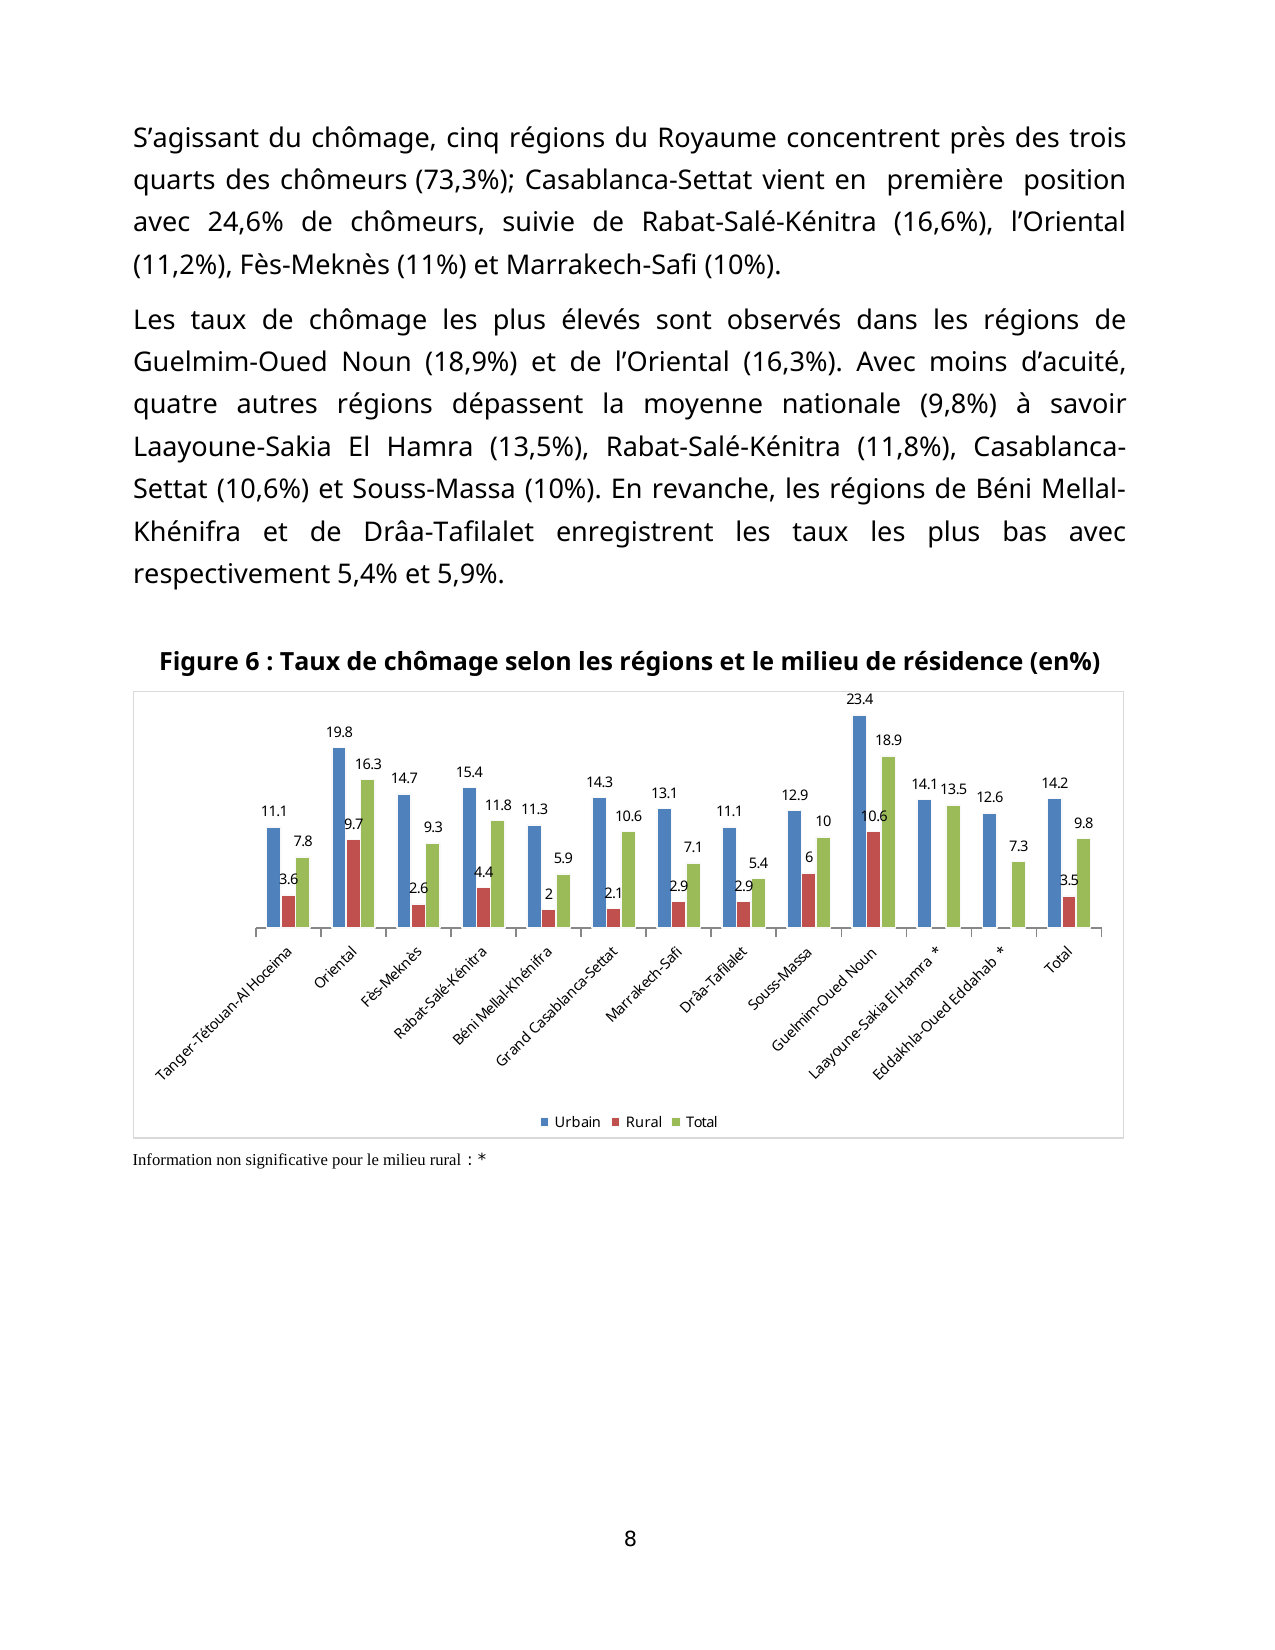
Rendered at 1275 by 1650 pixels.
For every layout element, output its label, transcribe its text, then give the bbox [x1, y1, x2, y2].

text Les taux de chômage les plus élevés sont observés dans les régions de Guelmim-Oued Noun (18,9%) et de l’Oriental (16,3%). Avec moins d’acuité, quatre autres régions dépassent la moyenne nationale (9,8%) à savoir Laayoune-Sakia El Hamra (13,5%), Rabat-Salé-Kénitra (11,8%), Casablanca-Settat (10,6%) et Souss-Massa (10%). En revanche, les régions de Béni Mellal- Khénifra et de Drâa-Tafilalet enregistrent les taux les plus bas avec respectivement 5,4% et 5,9%. [133, 300, 1127, 591]
text * : Information non significative pour le milieu rural [133, 1150, 1127, 1169]
text Figure 6 : Taux de chômage selon les régions et le milieu de résidence (en%) [133, 643, 1127, 678]
text S’agissant du chômage, cinq régions du Royaume concentrent près des trois quarts des chômeurs (73,3%); Casablanca-Settat vient en première position avec 24,6% de chômeurs, suivie de Rabat-Salé-Kénitra (16,6%), l’Oriental (11,2%), Fès-Meknès (11%) et Marrakech-Safi (10%). [133, 118, 1127, 282]
